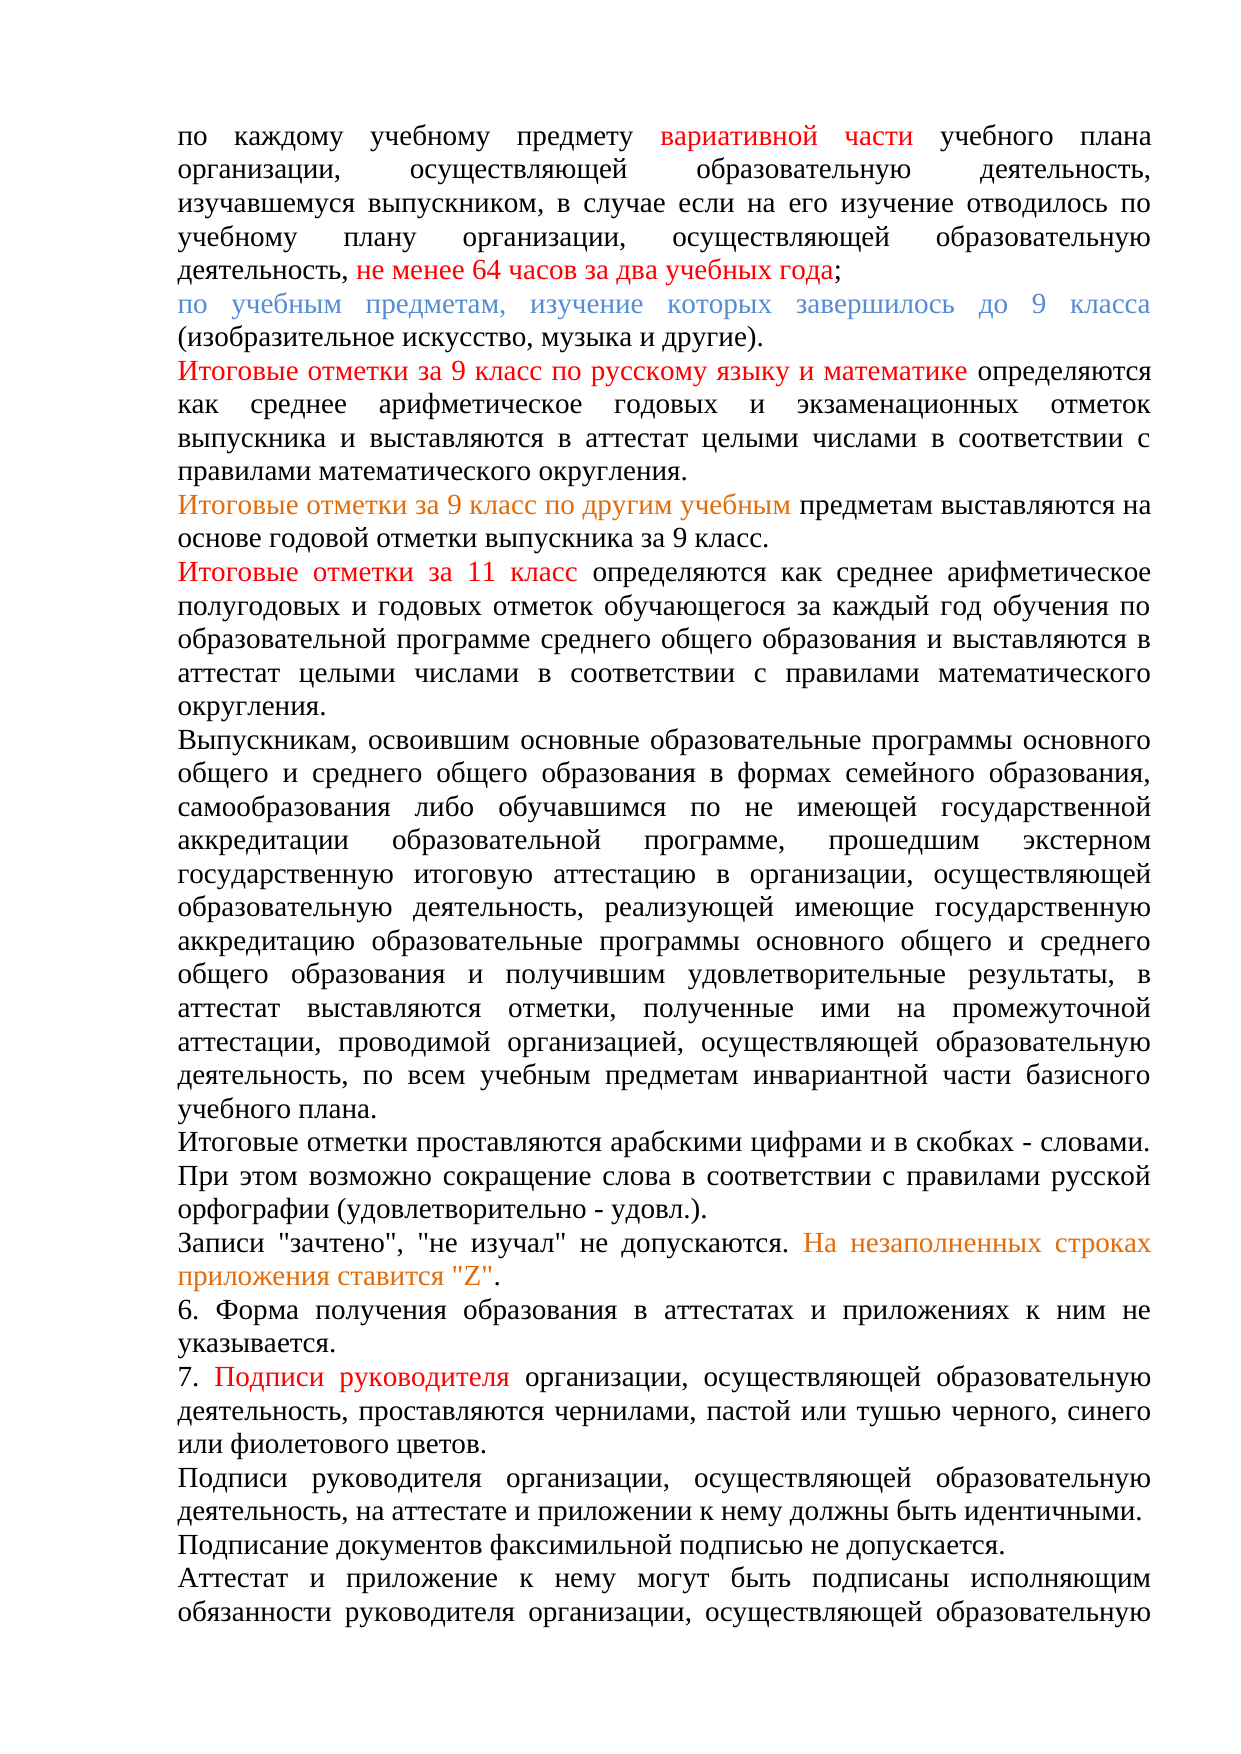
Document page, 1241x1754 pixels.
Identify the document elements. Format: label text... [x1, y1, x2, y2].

text Записи "зачтено", "не изучал" не допускаются. На незаполненных строках приложения ставится "Z". [177, 1225, 1152, 1292]
text Выпускникам, освоившим основные образовательные программы основного общего и среднего общего образования в формах семейного образования, самообразования либо обучавшимся по не имеющей государственной аккредитации образовательной программе, прошедшим экстерном государственную итоговую аттестацию в организации, осуществляющей образовательную деятельность, реализующей имеющие государственную аккредитацию образовательные программы основного общего и среднего общего образования и получившим удовлетворительные результаты, в аттестат выставляются отметки, полученные ими на промежуточной аттестации, проводимой организацией, осуществляющей образовательную деятельность, по всем учебным предметам инвариантной части базисного учебного плана. [177, 722, 1152, 1124]
text 7. Подписи руководителя организации, осуществляющей образовательную деятельность, проставляются чернилами, пастой или тушью черного, синего или фиолетового цветов. [177, 1359, 1152, 1460]
text Итоговые отметки за 11 класс определяются как среднее арифметическое полугодовых и годовых отметок обучающегося за каждый год обучения по образовательной программе среднего общего образования и выставляются в аттестат целыми числами в соответствии с правилами математического округления. [177, 554, 1152, 722]
text Итоговые отметки за 9 класс по русскому языку и математике определяются как среднее арифметическое годовых и экзаменационных отметок выпускника и выставляются в аттестат целыми числами в соответствии с правилами математического округления. [177, 353, 1152, 487]
text 6. Форма получения образования в аттестатах и приложениях к ним не указывается. [177, 1292, 1152, 1359]
text Подписи руководителя организации, осуществляющей образовательную деятельность, на аттестате и приложении к нему должны быть идентичными. [177, 1460, 1152, 1527]
text Итоговые отметки за 9 класс по другим учебным предметам выставляются на основе годовой отметки выпускника за 9 класс. [177, 487, 1152, 554]
text по каждому учебному предмету вариативной части учебного плана организации, осуществляющей образовательную деятельность, изучавшемуся выпускником, в случае если на его изучение отводилось по учебному плану организации, осуществляющей образовательную деятельность, не менее 64 часов за два учебных года; [177, 118, 1152, 286]
text по учебным предметам, изучение которых завершилось до 9 класса (изобразительное искусство, музыка и другие). [177, 286, 1152, 353]
text Итоговые отметки проставляются арабскими цифрами и в скобках - словами. При этом возможно сокращение слова в соответствии с правилами русской орфографии (удовлетворительно - удовл.). [177, 1124, 1152, 1225]
text Подписание документов факсимильной подписью не допускается. [177, 1527, 1152, 1560]
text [177, 1560, 1152, 1627]
